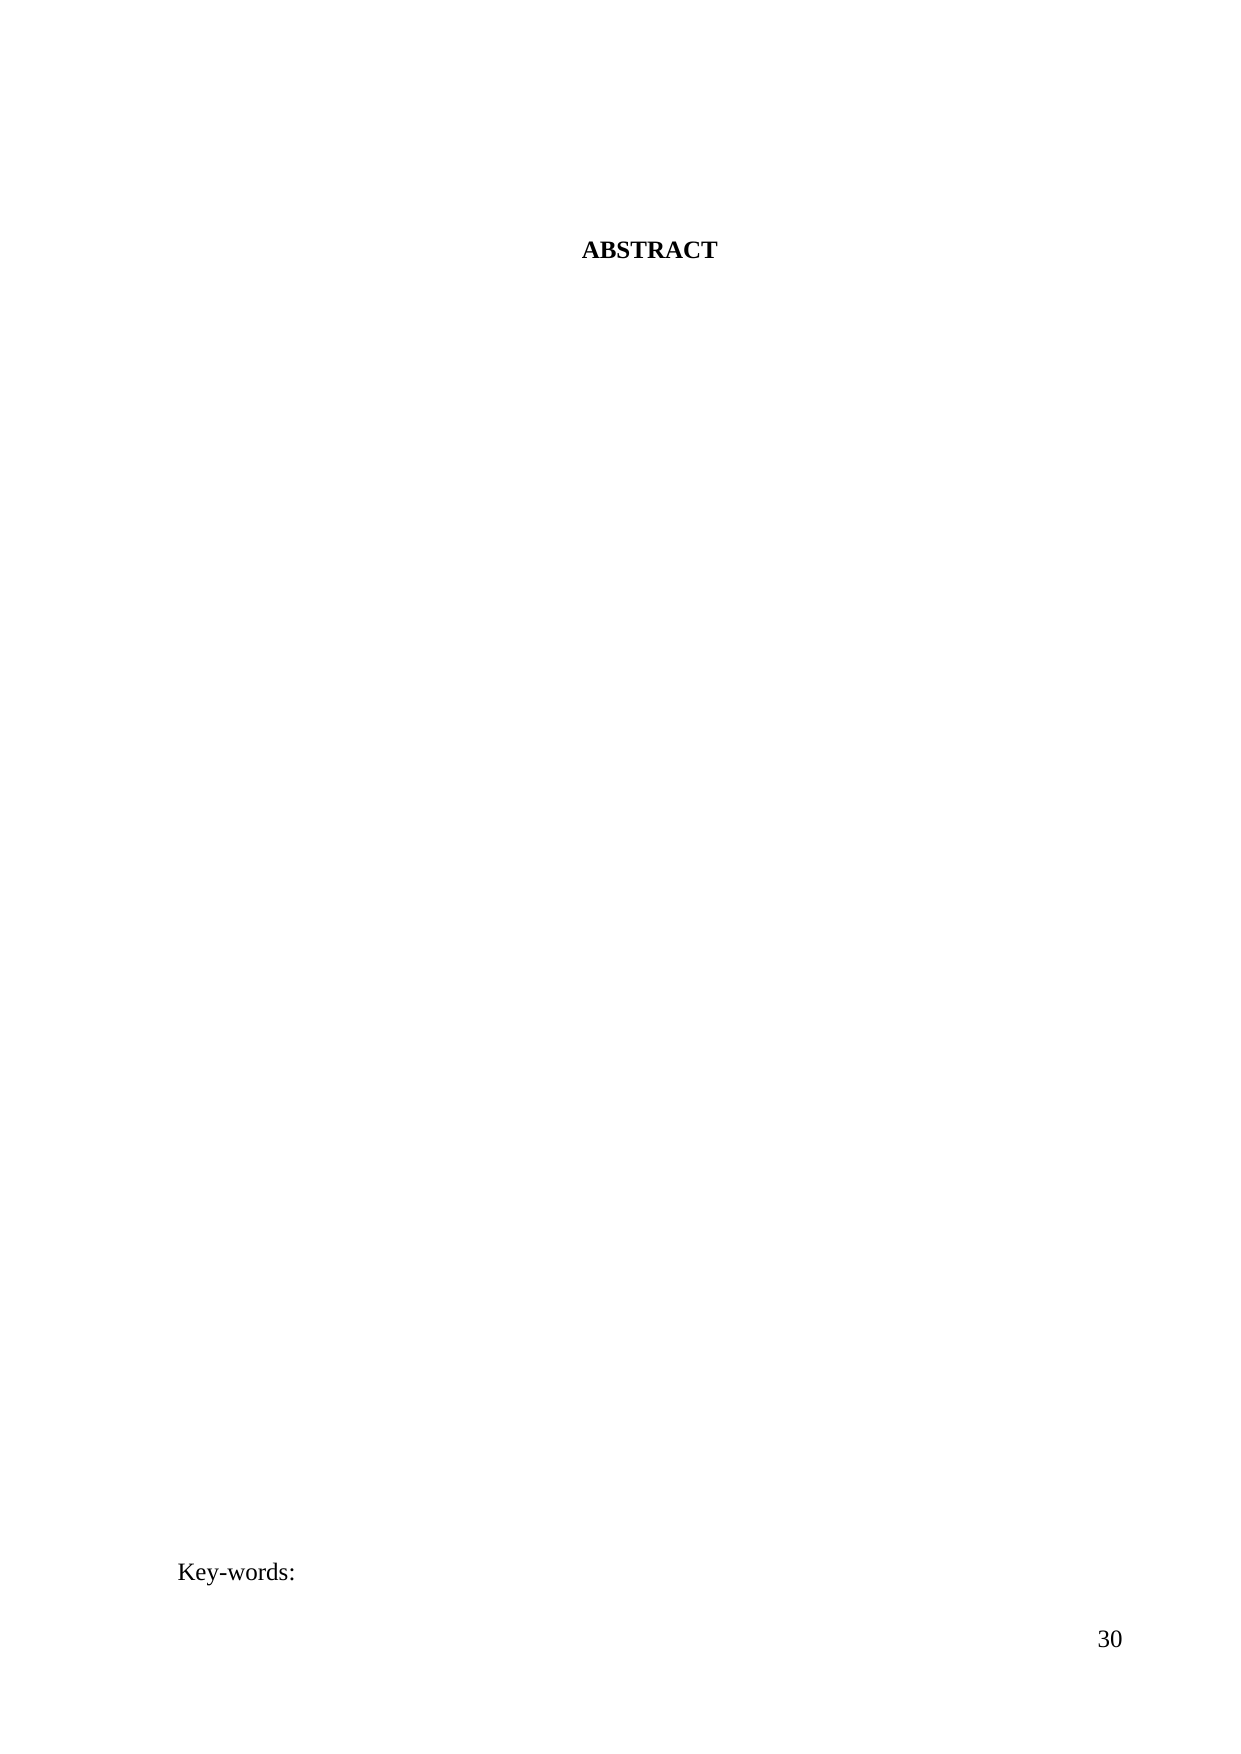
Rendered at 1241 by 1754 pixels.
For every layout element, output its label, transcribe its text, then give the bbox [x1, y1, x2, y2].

text Key-words: [177, 1557, 1122, 1586]
text ABSTRACT [177, 235, 1122, 263]
